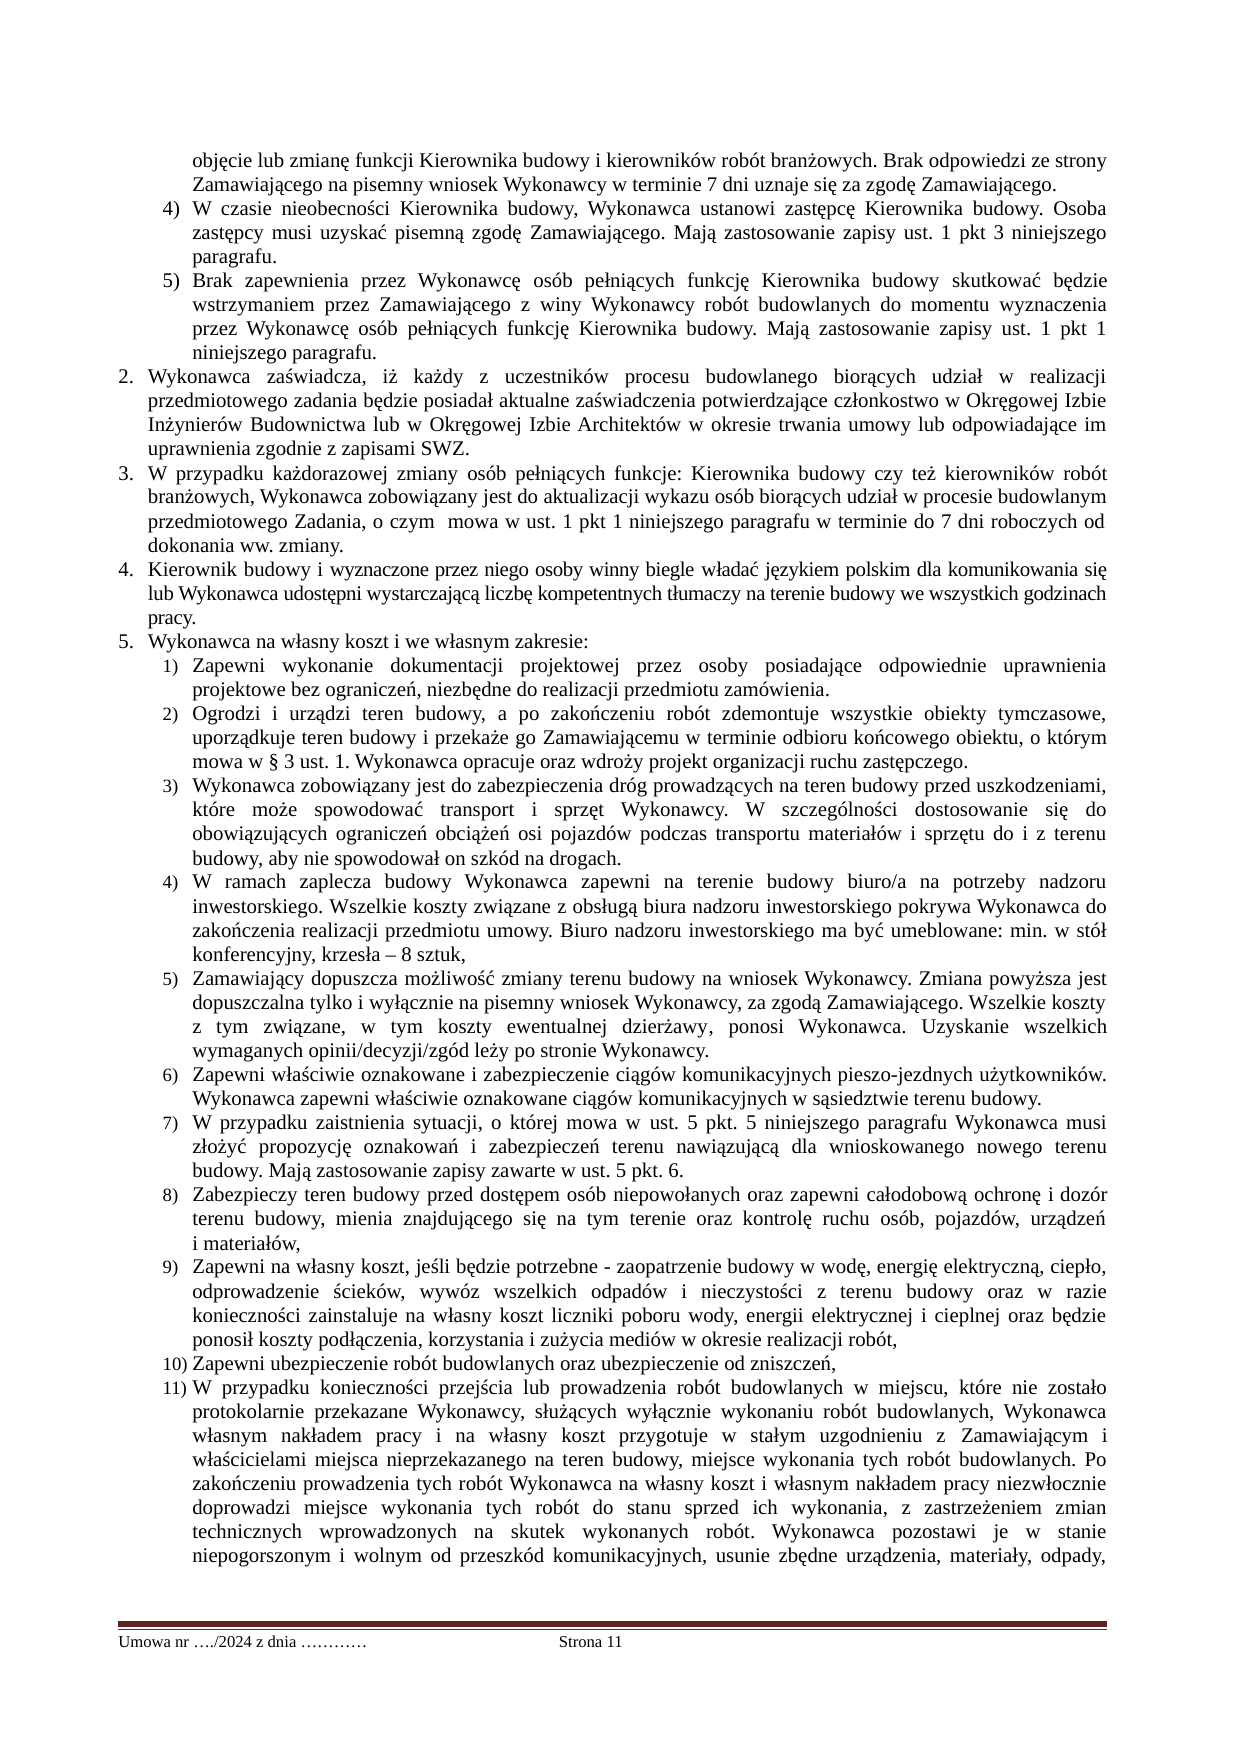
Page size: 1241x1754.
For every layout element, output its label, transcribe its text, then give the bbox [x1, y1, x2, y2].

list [162, 1375, 1107, 1567]
list Brak zapewnienia przez Wykonawcę osób pełniących funkcję Kierownika budowy skutkować będzie wstrzymaniem przez Zamawiającego z winy Wykonawcy robót budowlanych do momentu wyznaczenia przez Wykonawcę osób pełniących funkcję Kierownika budowy. Mają zastosowanie zapisy ust. 1 pkt 1 niniejszego paragrafu. [162, 268, 1107, 364]
list W ramach zaplecza budowy Wykonawca zapewni na terenie budowy biuro/a na potrzeby nadzoru inwestorskiego. Wszelkie koszty związane z obsługą biura nadzoru inwestorskiego pokrywa Wykonawca do zakończenia realizacji przedmiotu umowy. Biuro nadzoru inwestorskiego ma być umeblowane: min. w stół konferencyjny, krzesła – 8 sztuk, [162, 869, 1107, 966]
list Zamawiający dopuszcza możliwość zmiany terenu budowy na wniosek Wykonawcy. Zmiana powyższa jest dopuszczalna tylko i wyłącznie na pisemny wniosek Wykonawcy, za zgodą Zamawiającego. Wszelkie koszty z tym związane, w tym koszty ewentualnej dzierżawy, ponosi Wykonawca. Uzyskanie wszelkich wymaganych opinii/decyzji/zgód leży po stronie Wykonawcy. [162, 966, 1107, 1062]
list Zabezpieczy teren budowy przed dostępem osób niepowołanych oraz zapewni całodobową ochronę i dozór terenu budowy, mienia znajdującego się na tym terenie oraz kontrolę ruchu osób, pojazdów, urządzeń i materiałów, [162, 1182, 1107, 1254]
list W przypadku każdorazowej zmiany osób pełniących funkcje: Kierownika budowy czy też kierowników robót branżowych, Wykonawca zobowiązany jest do aktualizacji wykazu osób biorących udział w procesie budowlanym przedmiotowego Zadania, o czym mowa w ust. 1 pkt 1 niniejszego paragrafu w terminie do 7 dni roboczych od dokonania ww. zmiany. [118, 460, 1107, 557]
list Zapewni na własny koszt, jeśli będzie potrzebne - zaopatrzenie budowy w wodę, energię elektryczną, ciepło, odprowadzenie ścieków, wywóz wszelkich odpadów i nieczystości z terenu budowy oraz w razie konieczności zainstaluje na własny koszt liczniki poboru wody, energii elektrycznej i cieplnej oraz będzie ponosił koszty podłączenia, korzystania i zużycia mediów w okresie realizacji robót, [162, 1254, 1107, 1351]
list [162, 148, 1107, 196]
list Zapewni wykonanie dokumentacji projektowej przez osoby posiadające odpowiednie uprawnienia projektowe bez ograniczeń, niezbędne do realizacji przedmiotu zamówienia. [162, 653, 1107, 701]
list Zapewni właściwie oznakowane i zabezpieczenie ciągów komunikacyjnych pieszo-jezdnych użytkowników. Wykonawca zapewni właściwie oznakowane ciągów komunikacyjnych w sąsiedztwie terenu budowy. [162, 1062, 1107, 1110]
list W czasie nieobecności Kierownika budowy, Wykonawca ustanowi zastępcę Kierownika budowy. Osoba zastępcy musi uzyskać pisemną zgodę Zamawiającego. Mają zastosowanie zapisy ust. 1 pkt 3 niniejszego paragrafu. [162, 196, 1107, 268]
list W przypadku zaistnienia sytuacji, o której mowa w ust. 5 pkt. 5 niniejszego paragrafu Wykonawca musi złożyć propozycję oznakowań i zabezpieczeń terenu nawiązującą dla wnioskowanego nowego terenu budowy. Mają zastosowanie zapisy zawarte w ust. 5 pkt. 6. [162, 1110, 1107, 1182]
list Zapewni ubezpieczenie robót budowlanych oraz ubezpieczenie od zniszczeń, [162, 1351, 1107, 1375]
list Wykonawca zobowiązany jest do zabezpieczenia dróg prowadzących na teren budowy przed uszkodzeniami, które może spowodować transport i sprzęt Wykonawcy. W szczególności dostosowanie się do obowiązujących ograniczeń obciążeń osi pojazdów podczas transportu materiałów i sprzętu do i z terenu budowy, aby nie spowodował on szkód na drogach. [162, 773, 1107, 869]
list Kierownik budowy i wyznaczone przez niego osoby winny biegle władać językiem polskim dla komunikowania się lub Wykonawca udostępni wystarczającą liczbę kompetentnych tłumaczy na terenie budowy we wszystkich godzinach pracy. [118, 557, 1107, 629]
list Wykonawca na własny koszt i we własnym zakresie: [118, 629, 1107, 653]
list Wykonawca zaświadcza, iż każdy z uczestników procesu budowlanego biorących udział w realizacji przedmiotowego zadania będzie posiadał aktualne zaświadczenia potwierdzające członkostwo w Okręgowej Izbie Inżynierów Budownictwa lub w Okręgowej Izbie Architektów w okresie trwania umowy lub odpowiadające im uprawnienia zgodnie z zapisami SWZ. [118, 364, 1107, 460]
list Ogrodzi i urządzi teren budowy, a po zakończeniu robót zdemontuje wszystkie obiekty tymczasowe, uporządkuje teren budowy i przekaże go Zamawiającemu w terminie odbioru końcowego obiektu, o którym mowa w § 3 ust. 1. Wykonawca opracuje oraz wdroży projekt organizacji ruchu zastępczego. [162, 701, 1107, 773]
